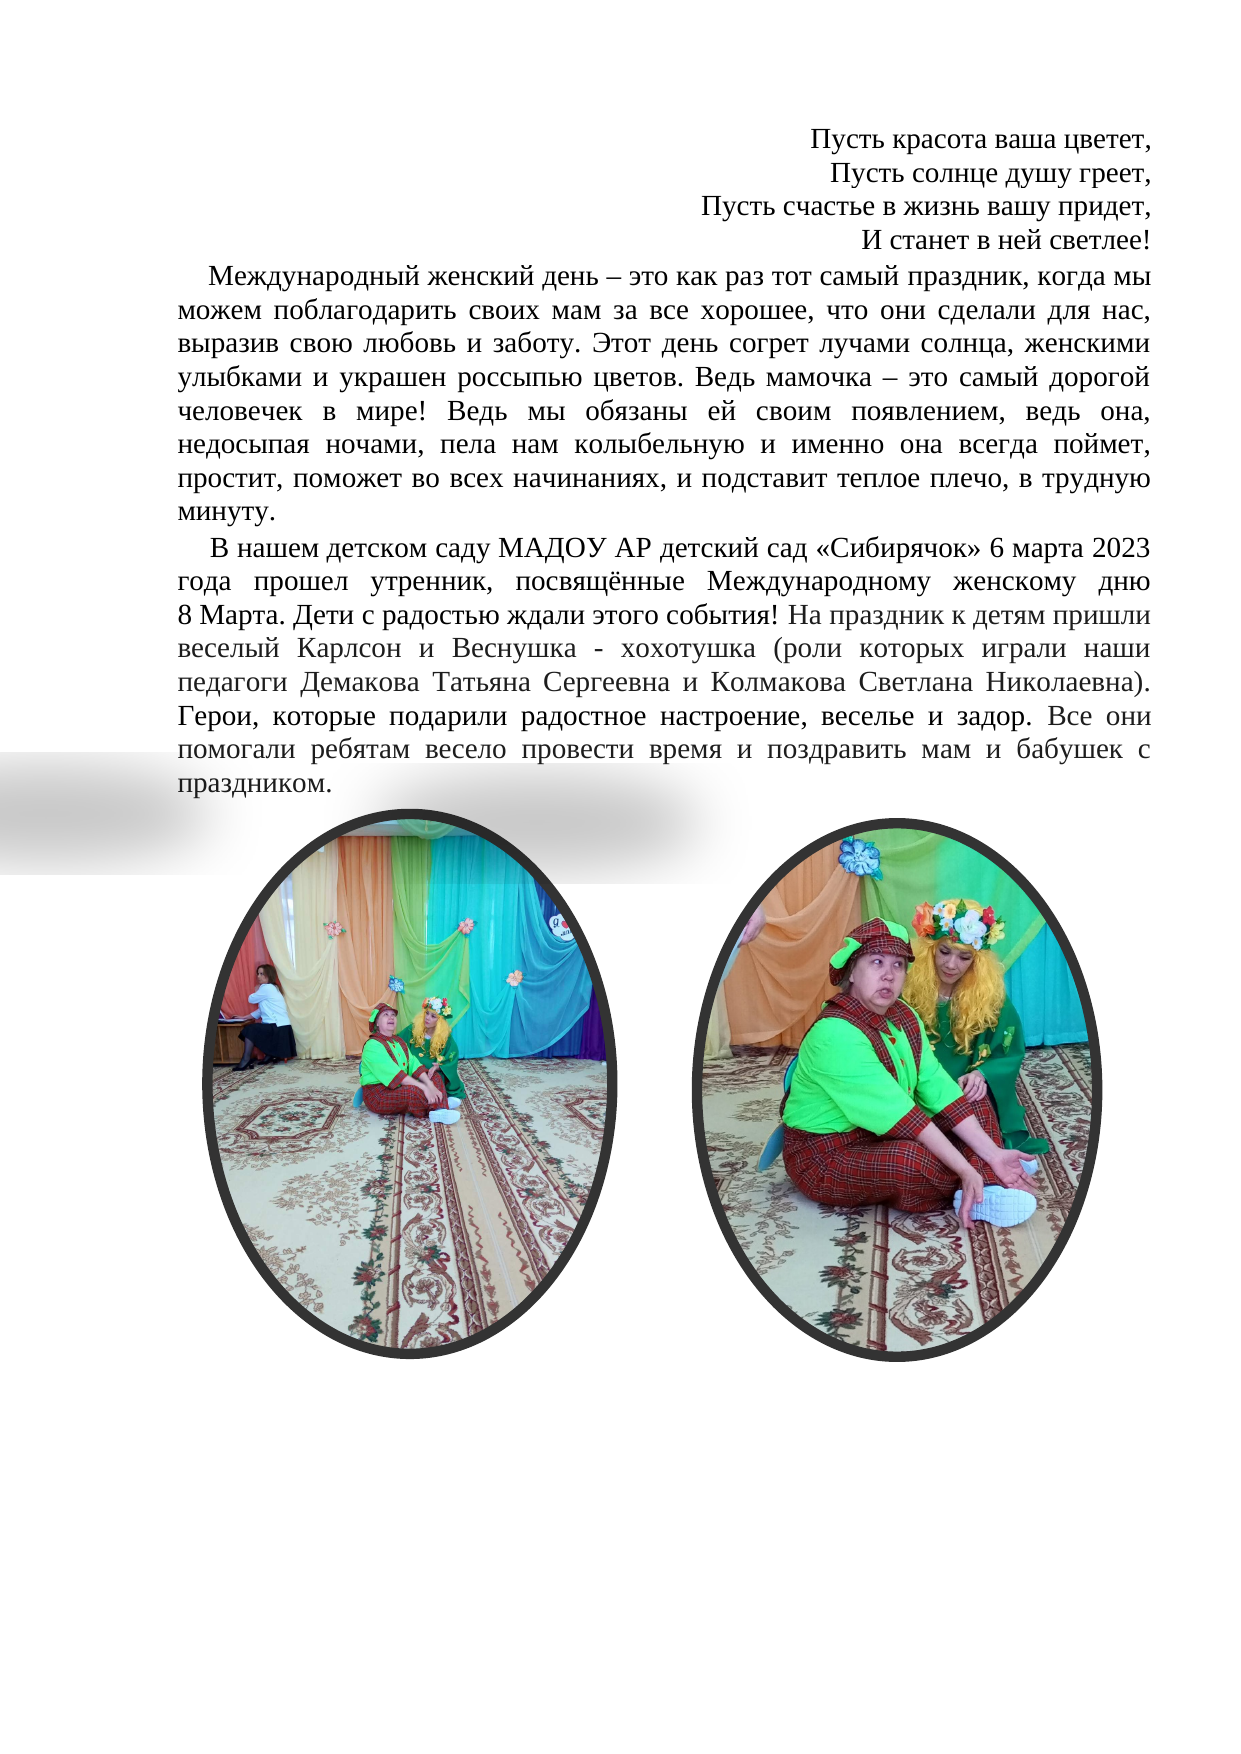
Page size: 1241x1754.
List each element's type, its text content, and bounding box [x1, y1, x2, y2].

picture [703, 829, 1091, 1351]
picture [213, 820, 607, 1348]
text В нашем детском саду МАДОУ АР детский сад «Сибирячок» 6 марта 2023 года прошел утренник, посвящённые Международному женскому дню 8 Марта. Дети с радостью ждали этого события! На праздник к детям пришли веселый Карлсон и Веснушка - хохотушка (роли которых играли наши педагоги Демакова Татьяна Сергеевна и Колмакова Светлана Николаевна). Герои, которые подарили радостное настроение, веселье и задор. Все они помогали ребятам весело провести время и поздравить мам и бабушек с праздником. [177, 597, 1152, 798]
text Пусть красота ваша цветет, Пусть солнце душу греет, Пусть счастье в жизнь вашу придет, И станет в ней светлее! [177, 121, 810, 255]
text Международный женский день – это как раз тот самый праздник, когда мы можем поблагодарить своих мам за все хорошее, что они сделали для нас, выразив свою любовь и заботу. Этот день согрет лучами солнца, женскими улыбками и украшен россыпью цветов. Ведь мамочка – это самый дорогой человечек в мире! Ведь мы обязаны ей своим появлением, ведь она, недосыпая ночами, пела нам колыбельную и именно она всегда поймет, простит, поможет во всех начинаниях, и подставит теплое плечо, в трудную минуту. [177, 258, 1152, 527]
